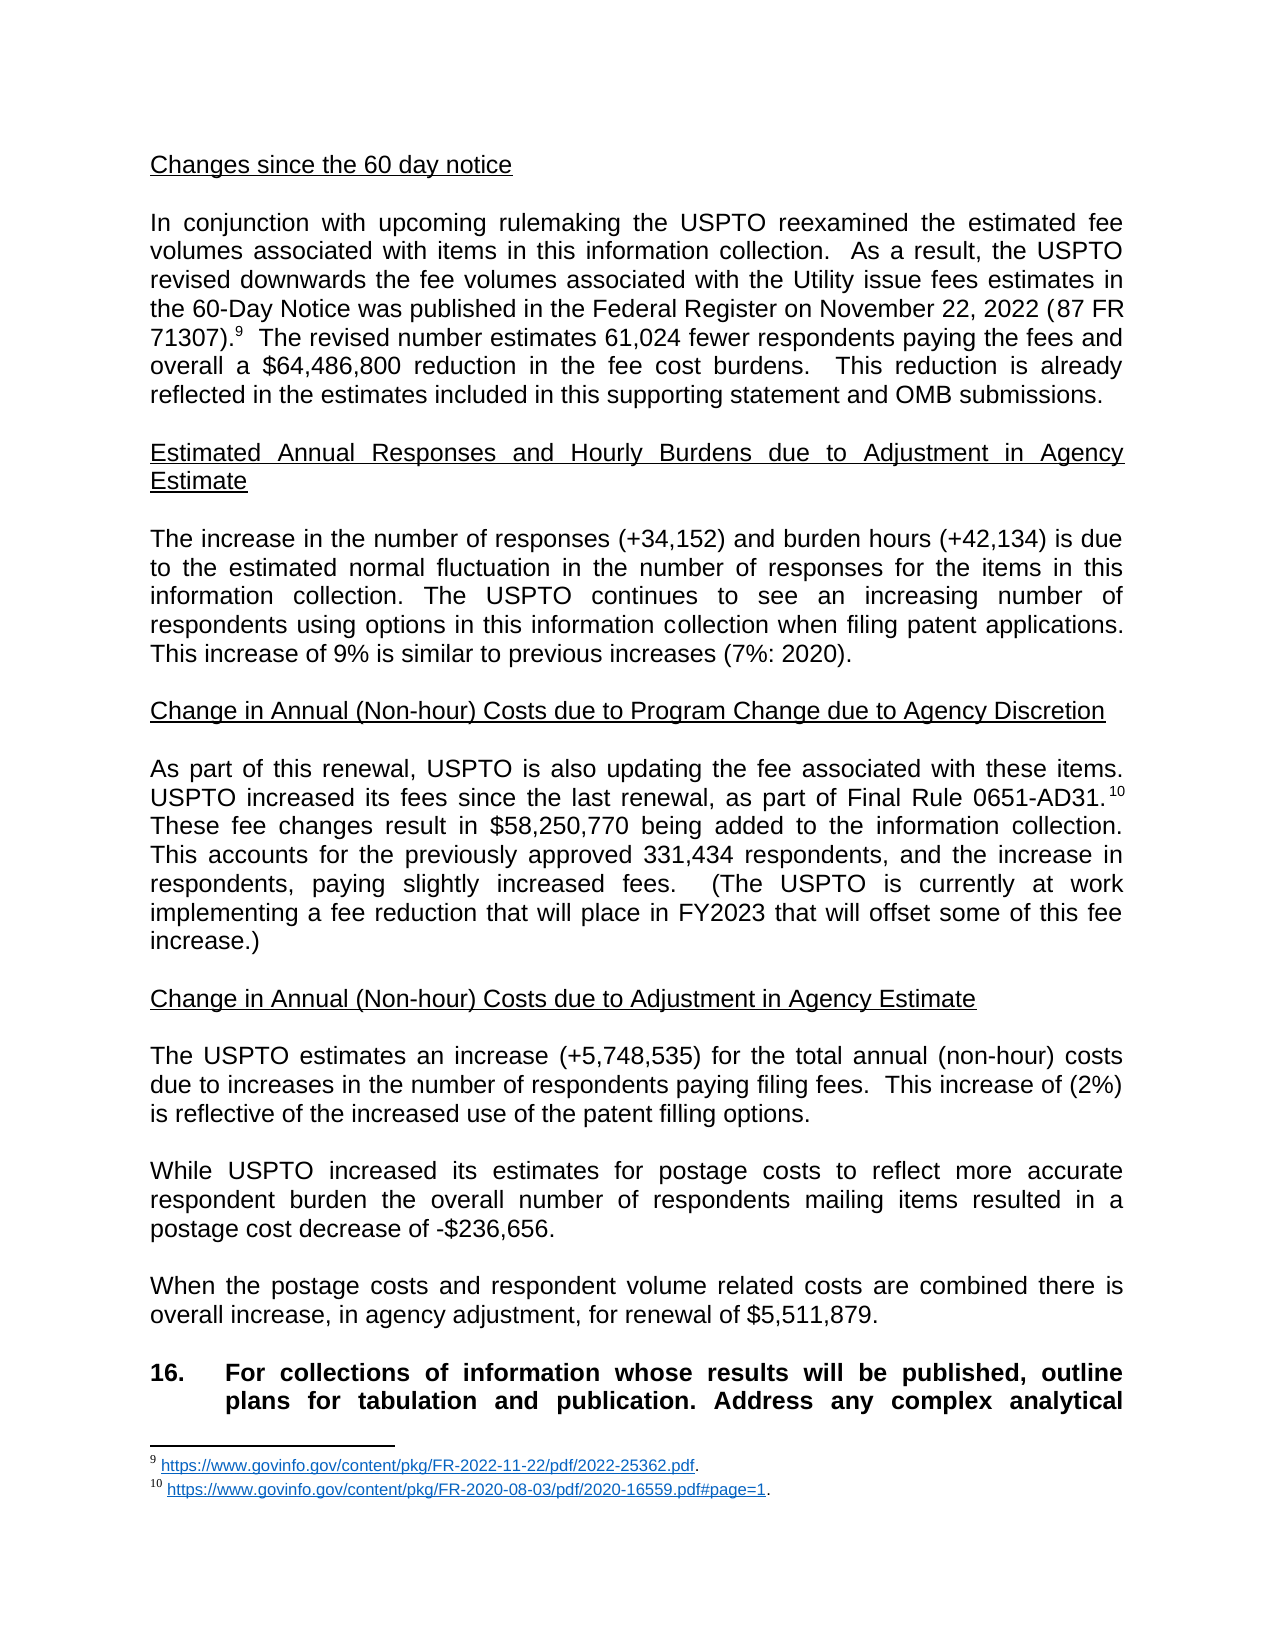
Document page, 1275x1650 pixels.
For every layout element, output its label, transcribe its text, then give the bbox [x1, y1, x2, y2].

text Estimated Annual Responses and Hourly Burdens due to Adjustment in Agency Estimate [150, 464, 1125, 495]
text The increase in the number of responses (+34,152) and burden hours (+42,134) is due to the estimated normal fluctuation in the number of responses for the items in this information collection. The USPTO continues to see an increasing number of respondents using options in this information collection when filing patent applications. This increase of 9% is similar to previous increases (7%: 2020). [150, 524, 1125, 668]
text While USPTO increased its estimates for postage costs to reflect more accurate respondent burden the overall number of respondents mailing items resulted in a postage cost decrease of -$236,656. [150, 1156, 1125, 1243]
text Changes since the 60 day notice [150, 150, 1125, 179]
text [150, 1358, 1125, 1415]
text Change in Annual (Non-hour) Costs due to Adjustment in Agency Estimate [150, 984, 1125, 1013]
text Estimated Annual Responses and Hourly Burdens due to Adjustment in Agency Estimate [150, 438, 1125, 463]
text As part of this renewal, USPTO is also updating the fee associated with these items. USPTO increased its fees since the last renewal, as part of Final Rule 0651-AD31. These fee changes result in $58,250,770 being added to the information collection. This accounts for the previously approved 331,434 respondents, and the increase in respondents, paying slightly increased fees. (The USPTO is currently at work implementing a fee reduction that will place in FY2023 that will offset some of this fee increase.) [150, 754, 1125, 955]
text The USPTO estimates an increase (+5,748,535) for the total annual (non-hour) costs due to increases in the number of respondents paying filing fees. This increase of (2%) is reflective of the increased use of the patent filling options. [150, 1041, 1125, 1128]
text In conjunction with upcoming rulemaking the USPTO reexamined the estimated fee volumes associated with items in this information collection. As a result, the USPTO revised downwards the fee volumes associated with the Utility issue fees estimates in the 60-Day Notice was published in the Federal Register on November 22, 2022 (87 FR 71307). The revised number estimates 61,024 fewer respondents paying the fees and overall a $64,486,800 reduction in the fee cost burdens. This reduction is already reflected in the estimates included in this supporting statement and OMB submissions. [150, 207, 1125, 409]
text When the postage costs and respondent volume related costs are combined there is overall increase, in agency adjustment, for renewal of $5,511,879. [150, 1271, 1125, 1329]
text Change in Annual (Non-hour) Costs due to Program Change due to Agency Discretion [150, 696, 1125, 725]
